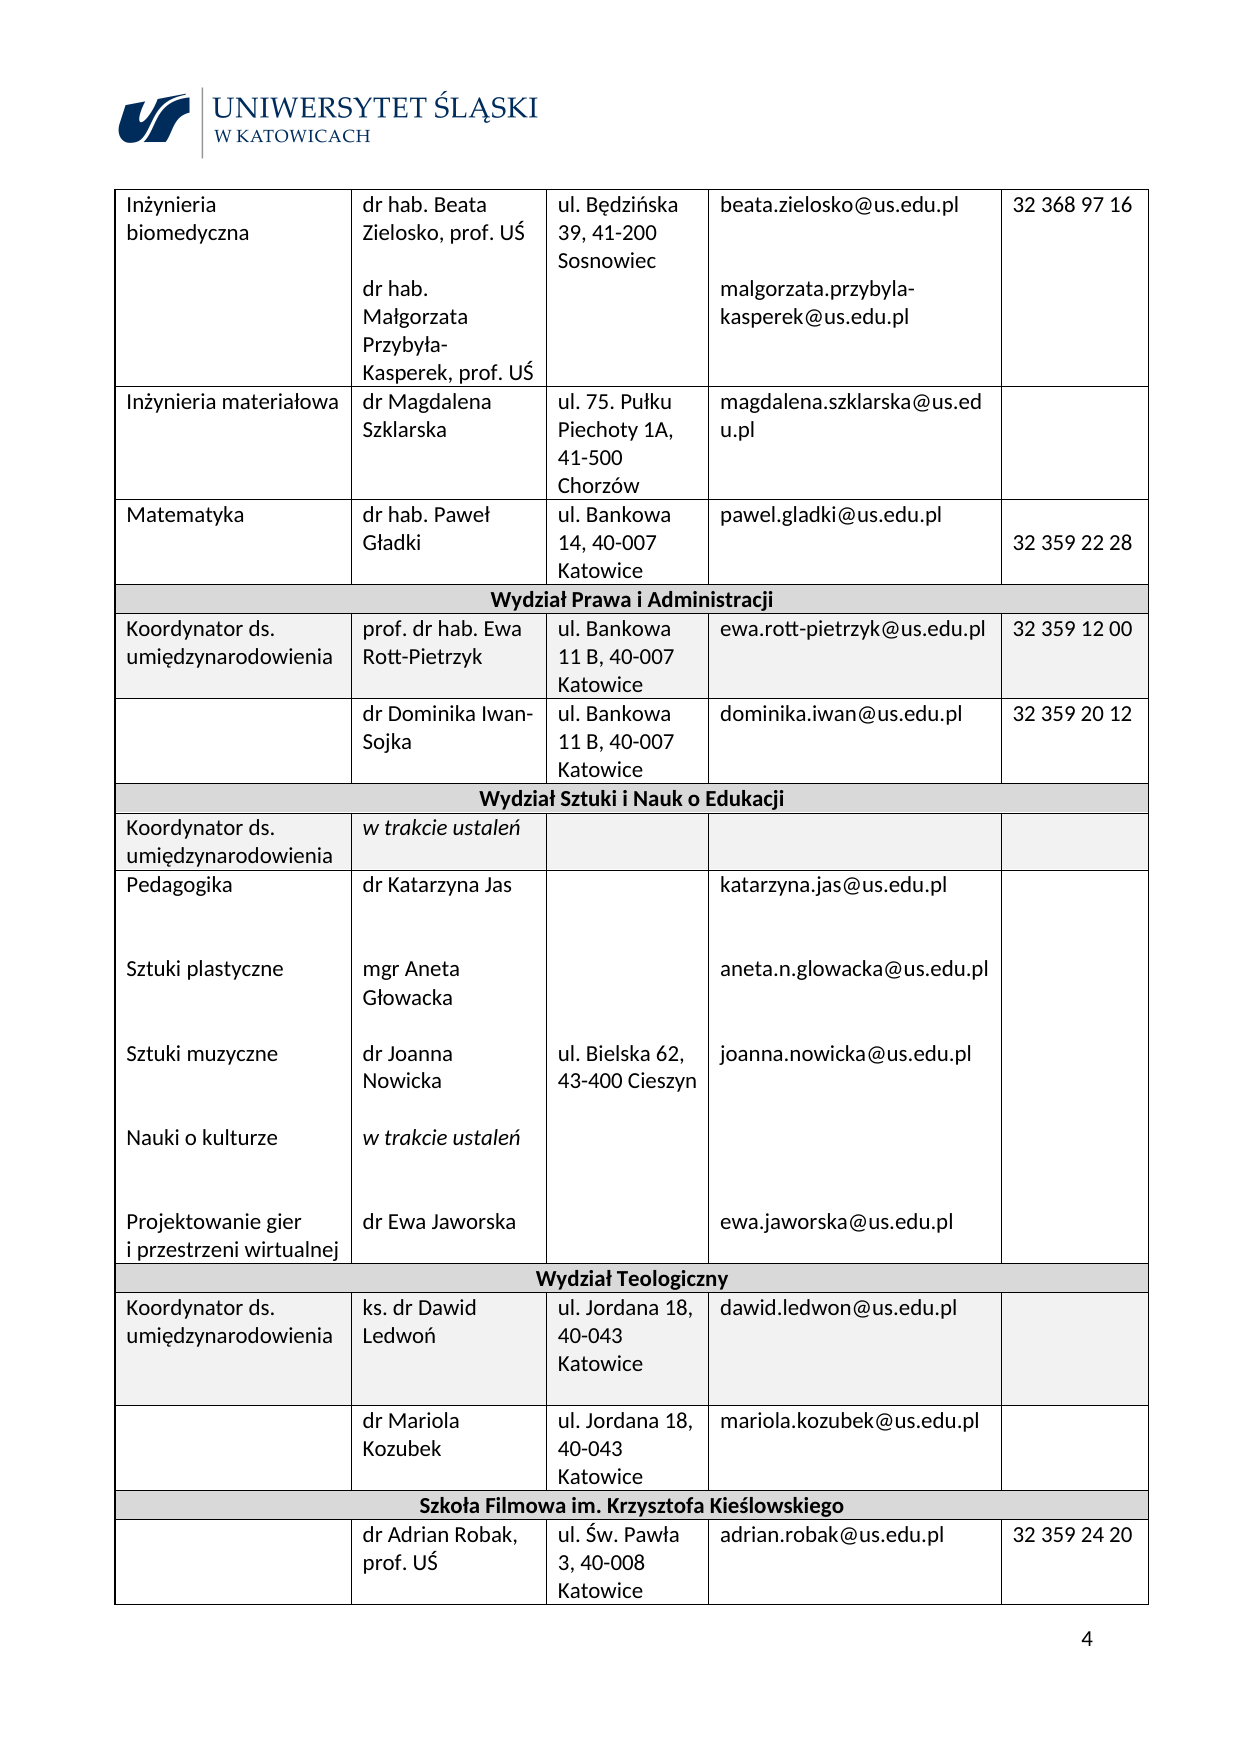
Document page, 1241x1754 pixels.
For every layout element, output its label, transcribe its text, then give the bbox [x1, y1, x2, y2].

table_cell ul. Jordana 18, 40-043 Katowice [547, 1406, 708, 1490]
table_cell [116, 1406, 351, 1490]
table_cell dr hab. Paweł Gładki [352, 500, 546, 584]
table_cell dominika.iwan@us.edu.pl [709, 699, 1001, 783]
table_cell ul. Bankowa 11 B, 40-007 Katowice [547, 614, 708, 698]
table_cell Koordynator ds. umiędzynarodowienia [116, 814, 351, 869]
table_cell [709, 814, 1001, 869]
table_cell 32 359 20 12 [1002, 699, 1148, 783]
picture [0, 0, 1241, 194]
table_cell Pedagogika Sztuki plastyczne Sztuki muzyczne Nauki o kulturze Projektowanie gier i przestrzeni wirtualnej [116, 871, 351, 1263]
table_cell Inżynieria materiałowa [116, 387, 351, 499]
table_cell prof. dr hab. Ewa Rott-Pietrzyk [352, 614, 546, 698]
table_cell ks. dr Dawid Ledwoń [352, 1293, 546, 1405]
table_cell dr Adrian Robak, prof. UŚ [352, 1520, 546, 1604]
table_cell Wydział Teologiczny [116, 1264, 1148, 1292]
table_cell katarzyna.jas@us.edu.pl aneta.n.glowacka@us.edu.pl joanna.nowicka@us.edu.pl ewa.jaworska@us.edu.pl [709, 871, 1001, 1263]
table_cell ul. Bielska 62, 43-400 Cieszyn [547, 871, 708, 1263]
table_cell dr Mariola Kozubek [352, 1406, 546, 1490]
table_cell 32 368 97 16 [1002, 190, 1148, 386]
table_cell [352, 190, 546, 386]
table_cell [1002, 387, 1148, 499]
table_cell [1002, 871, 1148, 1263]
table_cell Wydział Prawa i Administracji [116, 585, 1148, 613]
table_cell Szkoła Filmowa im. Krzysztofa Kieślowskiego [116, 1491, 1148, 1519]
table_cell Wydział Sztuki i Nauk o Edukacji [116, 784, 1148, 812]
table_cell Koordynator ds. umiędzynarodowienia [116, 614, 351, 698]
table_cell ul. Będzińska 39, 41-200 Sosnowiec [547, 190, 708, 386]
table_cell magdalena.szklarska@us.edu.pl [709, 387, 1001, 499]
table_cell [709, 190, 1001, 386]
table_cell Koordynator ds. umiędzynarodowienia [116, 1293, 351, 1405]
table_cell [116, 1520, 351, 1604]
table_cell Matematyka [116, 500, 351, 584]
table_cell ul. Bankowa 11 B, 40-007 Katowice [547, 699, 708, 783]
table_cell dr Katarzyna Jas mgr Aneta Głowacka dr Joanna Nowicka w trakcie ustaleń dr Ewa Jaworska [352, 871, 546, 1263]
table_cell ewa.rott-pietrzyk@us.edu.pl [709, 614, 1001, 698]
table_cell 32 359 24 20 [1002, 1520, 1148, 1604]
table_cell pawel.gladki@us.edu.pl [709, 500, 1001, 584]
table_cell 32 359 12 00 [1002, 614, 1148, 698]
table_cell ul. Jordana 18, 40-043 Katowice [547, 1293, 708, 1405]
table_cell dawid.ledwon@us.edu.pl [709, 1293, 1001, 1405]
table_cell Inżynieria biomedyczna [116, 190, 351, 386]
table_cell [116, 699, 351, 783]
table_cell [1002, 814, 1148, 869]
table_cell 32 359 22 28 [1002, 500, 1148, 584]
table_cell w trakcie ustaleń [352, 814, 546, 869]
table_cell [1002, 1406, 1148, 1490]
table_cell dr Dominika Iwan-Sojka [352, 699, 546, 783]
table_cell dr Magdalena Szklarska [352, 387, 546, 499]
table_cell [1002, 1293, 1148, 1405]
table_cell [547, 814, 708, 869]
table_cell ul. 75. Pułku Piechoty 1A, 41-500 Chorzów [547, 387, 708, 499]
table_cell adrian.robak@us.edu.pl [709, 1520, 1001, 1604]
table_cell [547, 1520, 708, 1604]
table_cell ul. Bankowa 14, 40-007 Katowice [547, 500, 708, 584]
table_cell mariola.kozubek@us.edu.pl [709, 1406, 1001, 1490]
